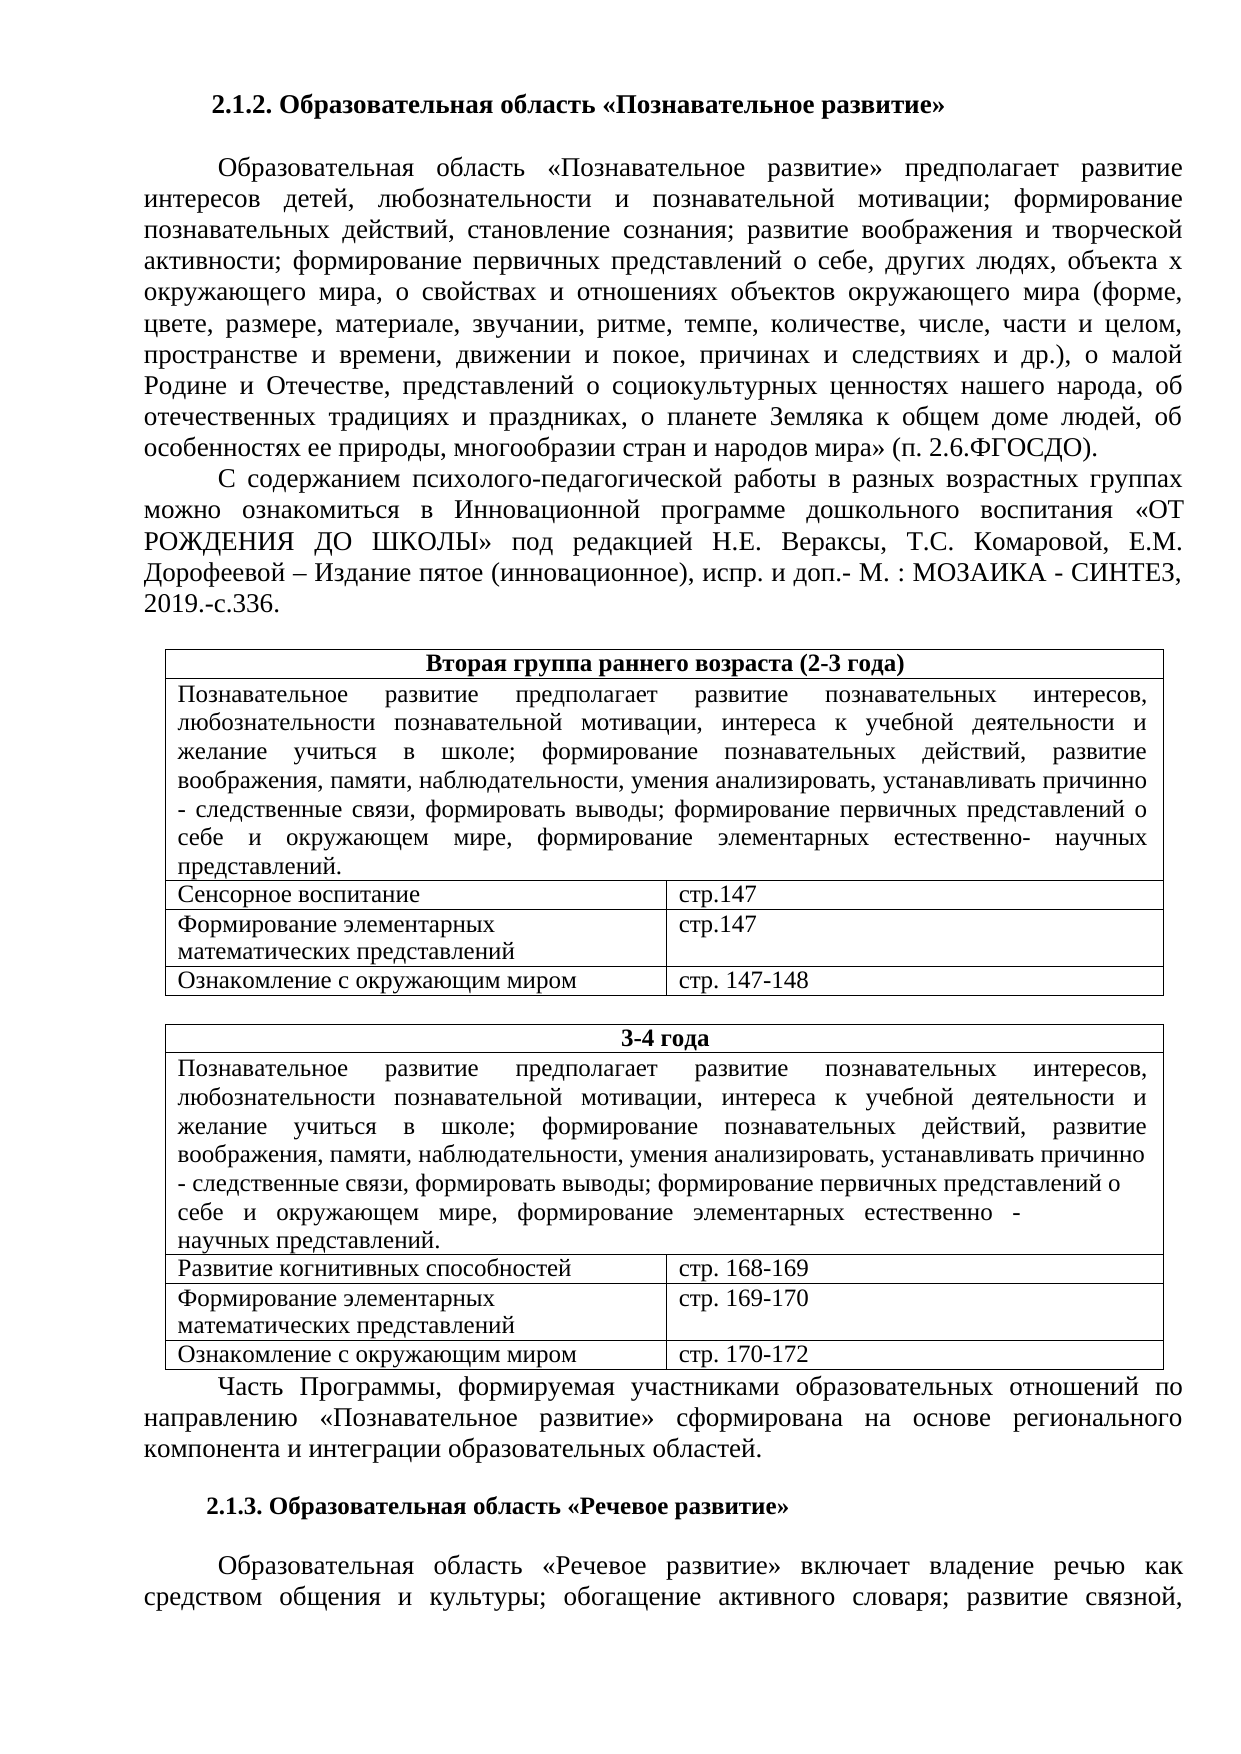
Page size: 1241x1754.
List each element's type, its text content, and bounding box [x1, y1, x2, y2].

table_cell стр. 170-172 [667, 1341, 1163, 1369]
table_cell стр. 147-148 [667, 967, 1163, 995]
table_cell Формирование элементарных математических представлений [166, 1284, 666, 1340]
table_header 3-4 года [166, 1025, 1163, 1052]
table_cell Развитие когнитивных способностей [166, 1255, 666, 1283]
table_cell Формирование элементарных математических представлений [166, 910, 666, 966]
text Образовательная область «Познавательное развитие» предполагает развитие интересов детей, любознательности и познавательной мотивации; формирование познавательных действий, становление сознания; развитие воображения и творческой активности; формирование первичных представлений о себе, других людях, объекта х окружающего мира, о свойствах и отношениях объектов окружающего мира (форме, цвете, размере, материале, звучании, ритме, темпе, количестве, числе, части и целом, пространстве и времени, движении и покое, причинах и следствиях и др.), о малой Родине и Отечестве, представлений о социокультурных ценностях нашего народа, об отечественных традициях и праздниках, о планете Земляка к общем доме людей, об особенностях ее природы, многообразии стран и народов мира» (п. 2.6.ФГОСДО). [144, 151, 1184, 462]
table_header Вторая группа раннего возраста (2-3 года) [166, 650, 1163, 678]
table_cell Познавательное развитие предполагает развитие познавательных интересов, любознательности познавательной мотивации, интереса к учебной деятельности и желание учиться в школе; формирование познавательных действий, развитие воображения, памяти, наблюдательности, умения анализировать, устанавливать причинно - следственные связи, формировать выводы; формирование первичных представлений о себе и окружающем мире, формирование элементарных естественно - научных представлений. [166, 1053, 1163, 1254]
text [144, 1549, 1184, 1611]
table_cell Ознакомление с окружающим миром [166, 1341, 666, 1369]
table_cell Сенсорное воспитание [166, 881, 666, 909]
table_cell Ознакомление с окружающим миром [166, 967, 666, 995]
table_cell стр. 168-169 [667, 1255, 1163, 1283]
table_cell Познавательное развитие предполагает развитие познавательных интересов, любознательности познавательной мотивации, интереса к учебной деятельности и желание учиться в школе; формирование познавательных действий, развитие воображения, памяти, наблюдательности, умения анализировать, устанавливать причинно - следственные связи, формировать выводы; формирование первичных представлений о себе и окружающем мире, формирование элементарных естественно- научных представлений. [166, 679, 1163, 880]
text 2.1.3. Образовательная область «Речевое развитие» [144, 1491, 1169, 1520]
table_cell стр.147 [667, 881, 1163, 909]
text С содержанием психолого-педагогической работы в разных возрастных группах можно ознакомиться в Инновационной программе дошкольного воспитания «ОТ РОЖДЕНИЯ ДО ШКОЛЫ» под редакцией Н.Е. Вераксы, Т.С. Комаровой, Е.М. Дорофеевой – Издание пятое (инновационное), испр. и доп.- М. : МОЗАИКА - СИНТЕЗ, 2019.-с.336. [144, 462, 1184, 618]
text Часть Программы, формируемая участниками образовательных отношений по направлению «Познавательное развитие» сформирована на основе регионального компонента и интеграции образовательных областей. [144, 1370, 1184, 1463]
table_cell стр. 169-170 [667, 1284, 1163, 1340]
table_cell стр.147 [667, 910, 1163, 966]
text 2.1.2. Образовательная область «Познавательное развитие» [144, 89, 1169, 120]
